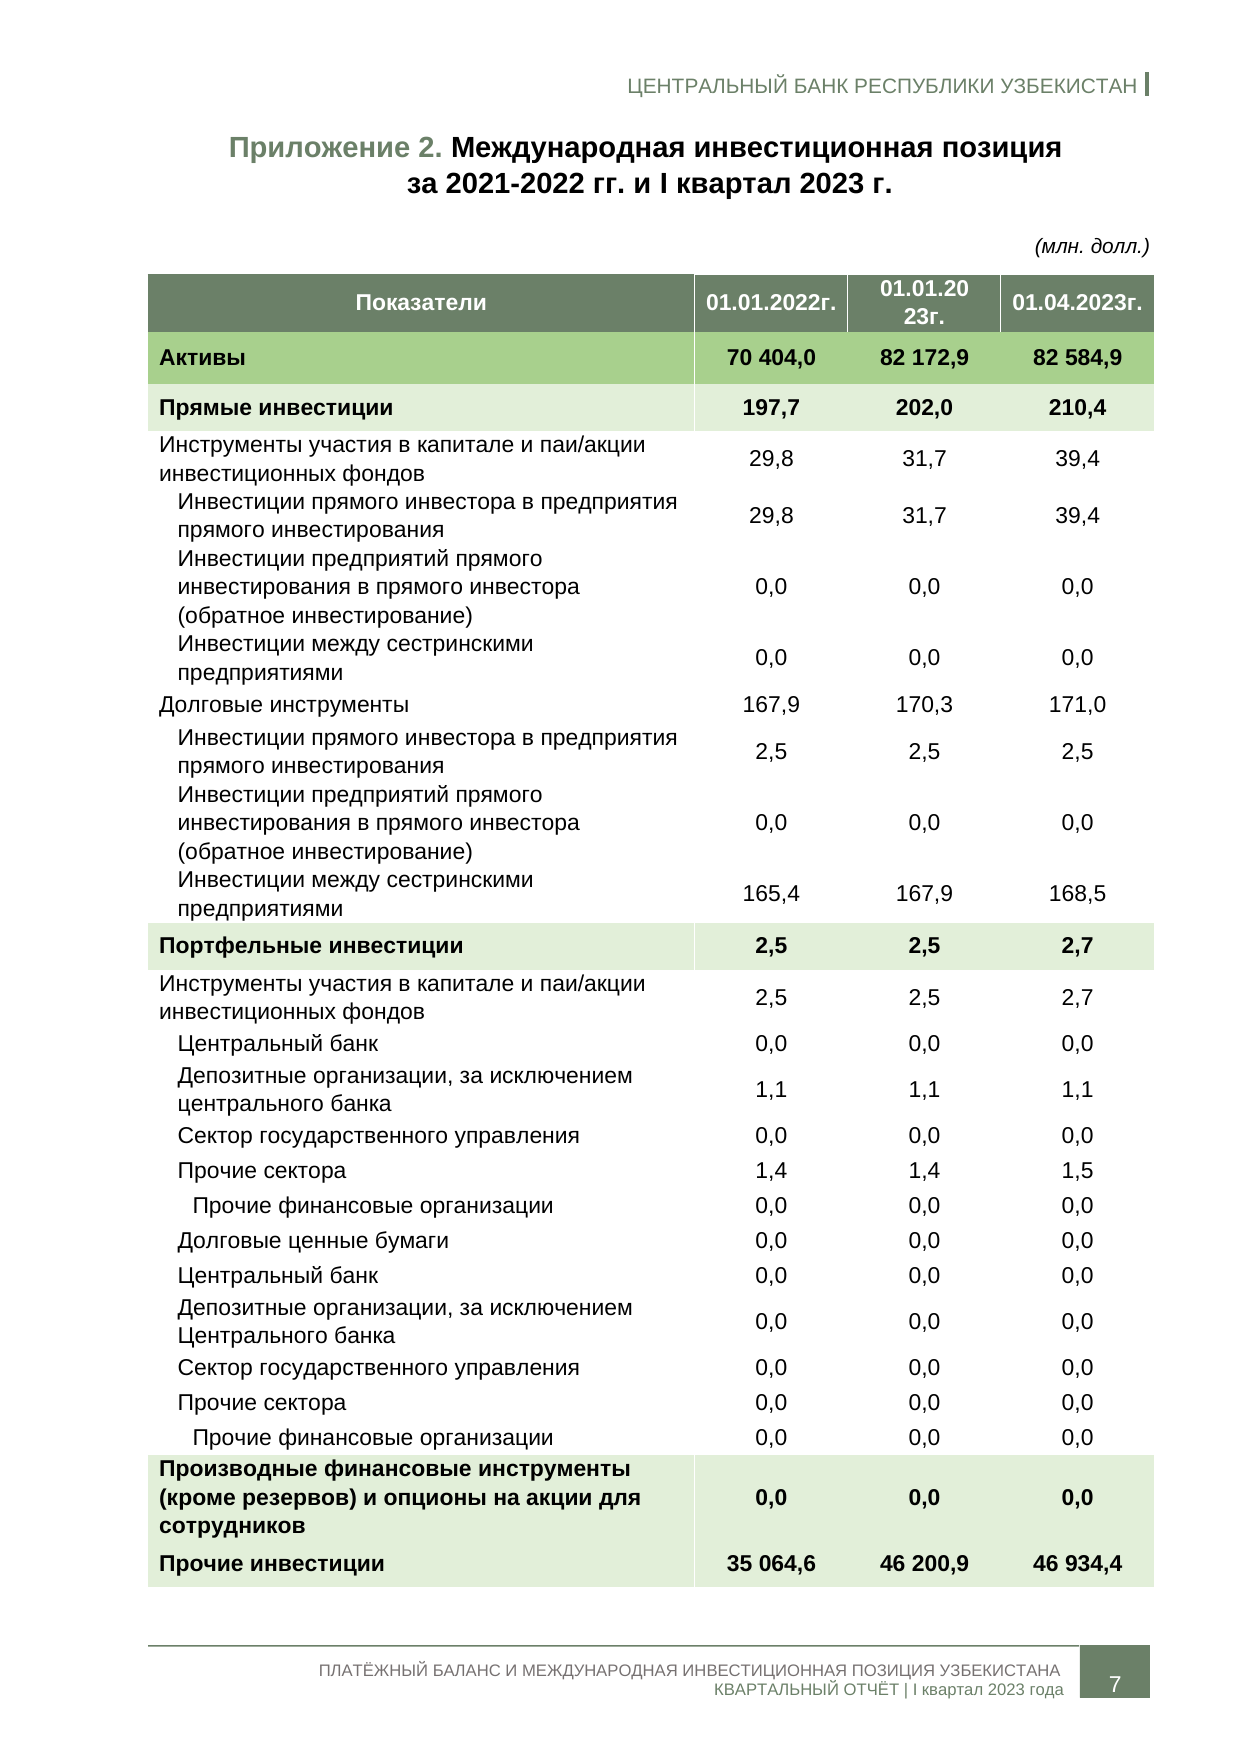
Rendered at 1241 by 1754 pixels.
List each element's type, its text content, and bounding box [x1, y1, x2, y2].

table_cell 31,7 [848, 488, 1001, 545]
table_cell 0,0 [695, 545, 848, 630]
table_cell 0,0 [1001, 1119, 1154, 1153]
table_cell 0,0 [695, 1420, 848, 1455]
table_cell 82 584,9 [1001, 332, 1154, 384]
table_cell Инструменты участия в капитале и паи/акции инвестиционных фондов [148, 970, 694, 1027]
table_cell 0,0 [848, 1224, 1001, 1258]
table_cell 0,0 [848, 545, 1001, 630]
table_cell 167,9 [848, 866, 1001, 923]
table_cell Инструменты участия в капитале и паи/акции инвестиционных фондов [148, 431, 694, 488]
table_cell Инвестиции между сестринскими предприятиями [148, 866, 694, 923]
table_cell 1,1 [695, 1062, 848, 1118]
table_cell 171,0 [1001, 687, 1154, 724]
table_cell Прочие сектора [148, 1385, 694, 1420]
table_cell 39,4 [1001, 431, 1154, 488]
table_cell 0,0 [695, 630, 848, 687]
table_cell 1,1 [1001, 1062, 1154, 1118]
table_cell 2,5 [695, 724, 848, 781]
table_cell 0,0 [695, 1350, 848, 1385]
table_cell 170,3 [848, 687, 1001, 724]
table_cell 0,0 [848, 1027, 1001, 1062]
table_cell 0,0 [848, 781, 1001, 866]
table_cell 1,5 [1001, 1154, 1154, 1188]
table_cell 2,7 [1001, 970, 1154, 1027]
table_cell 0,0 [848, 1455, 1001, 1541]
table_cell Прочие сектора [148, 1154, 694, 1188]
table_cell Производные финансовые инструменты (кроме резервов) и опционы на акции для сотрудников [148, 1455, 694, 1541]
table_cell 210,4 [1001, 384, 1154, 431]
table_cell Долговые инструменты [148, 687, 694, 724]
table_cell 0,0 [848, 630, 1001, 687]
table_header 01.01.2022г. [695, 275, 847, 332]
table_cell 70 404,0 [695, 332, 848, 384]
table_header 01.01.2023г. [848, 275, 1000, 332]
table_cell 29,8 [695, 431, 848, 488]
table_cell Инвестиции прямого инвестора в предприятия прямого инвестирования [148, 488, 694, 545]
table_cell 1,4 [848, 1154, 1001, 1188]
table_cell 0,0 [848, 1350, 1001, 1385]
table_cell 167,9 [695, 687, 848, 724]
table_cell Инвестиции между сестринскими предприятиями [148, 630, 694, 687]
table_cell Прочие финансовые организации [148, 1189, 694, 1223]
table_cell 0,0 [695, 1119, 848, 1153]
table_cell 0,0 [1001, 1294, 1154, 1350]
table_header 01.04.2023г. [1001, 275, 1154, 332]
table_cell Центральный банк [148, 1027, 694, 1062]
table_cell Активы [148, 332, 694, 384]
table_cell 0,0 [848, 1259, 1001, 1293]
table_cell 29,8 [695, 488, 848, 545]
table_cell 0,0 [1001, 1455, 1154, 1541]
table_cell 0,0 [695, 1027, 848, 1062]
table_cell 0,0 [1001, 1420, 1154, 1455]
table_cell 2,5 [848, 970, 1001, 1027]
table_cell 35 064,6 [695, 1541, 848, 1587]
table_cell 1,4 [695, 1154, 848, 1188]
table_cell 31,7 [848, 431, 1001, 488]
table_cell 0,0 [695, 1259, 848, 1293]
table_cell 2,5 [695, 970, 848, 1027]
table_cell 2,5 [1001, 724, 1154, 781]
table_cell Сектор государственного управления [148, 1350, 694, 1385]
table_cell 0,0 [695, 1294, 848, 1350]
table_cell 82 172,9 [848, 332, 1001, 384]
table_cell 0,0 [695, 1224, 848, 1258]
table_cell Сектор государственного управления [148, 1119, 694, 1153]
table_cell 0,0 [1001, 1224, 1154, 1258]
table_cell Центральный банк [148, 1259, 694, 1293]
table_cell Прочие финансовые организации [148, 1420, 694, 1455]
table_cell 0,0 [1001, 1259, 1154, 1293]
text (млн. долл.) [148, 202, 1152, 258]
table_cell 202,0 [848, 384, 1001, 431]
table_cell 39,4 [1001, 488, 1154, 545]
table_cell Долговые ценные бумаги [148, 1224, 694, 1258]
table_cell 0,0 [1001, 1385, 1154, 1420]
table_cell 0,0 [848, 1189, 1001, 1223]
table_cell 0,0 [695, 1189, 848, 1223]
table_cell Инвестиции предприятий прямого инвестирования в прямого инвестора (обратное инвестирование) [148, 781, 694, 866]
table_cell 0,0 [1001, 781, 1154, 866]
table_cell 2,5 [695, 923, 848, 970]
table_cell 0,0 [1001, 1350, 1154, 1385]
table_cell Прямые инвестиции [148, 384, 694, 431]
subtitle Приложение 2. Международная инвестиционная позиция за 2021-2022 гг. и I квартал 2023 г. [148, 130, 1152, 200]
table_cell 168,5 [1001, 866, 1154, 923]
table_cell 0,0 [1001, 545, 1154, 630]
table_header Показатели [148, 275, 694, 332]
table_cell Инвестиции предприятий прямого инвестирования в прямого инвестора (обратное инвестирование) [148, 545, 694, 630]
table_cell 0,0 [695, 1455, 848, 1541]
table_cell 165,4 [695, 866, 848, 923]
table_cell 0,0 [1001, 630, 1154, 687]
table_cell Депозитные организации, за исключением Центрального банка [148, 1294, 694, 1350]
table_cell 0,0 [848, 1420, 1001, 1455]
table_cell 46 200,9 [848, 1541, 1001, 1587]
table_cell 0,0 [695, 781, 848, 866]
table_cell 2,7 [1001, 923, 1154, 970]
table_cell 197,7 [695, 384, 848, 431]
table_cell 2,5 [848, 923, 1001, 970]
table_cell 0,0 [1001, 1027, 1154, 1062]
table_cell 0,0 [848, 1385, 1001, 1420]
table_cell Инвестиции прямого инвестора в предприятия прямого инвестирования [148, 724, 694, 781]
table_cell Прочие инвестиции [148, 1541, 694, 1587]
table_cell Портфельные инвестиции [148, 923, 694, 970]
table_cell Депозитные организации, за исключением центрального банка [148, 1062, 694, 1118]
table_cell 1,1 [848, 1062, 1001, 1118]
table_cell 0,0 [695, 1385, 848, 1420]
table_cell 2,5 [848, 724, 1001, 781]
table_cell 0,0 [848, 1119, 1001, 1153]
table_cell 0,0 [848, 1294, 1001, 1350]
table_cell 46 934,4 [1001, 1541, 1154, 1587]
table_cell 0,0 [1001, 1189, 1154, 1223]
